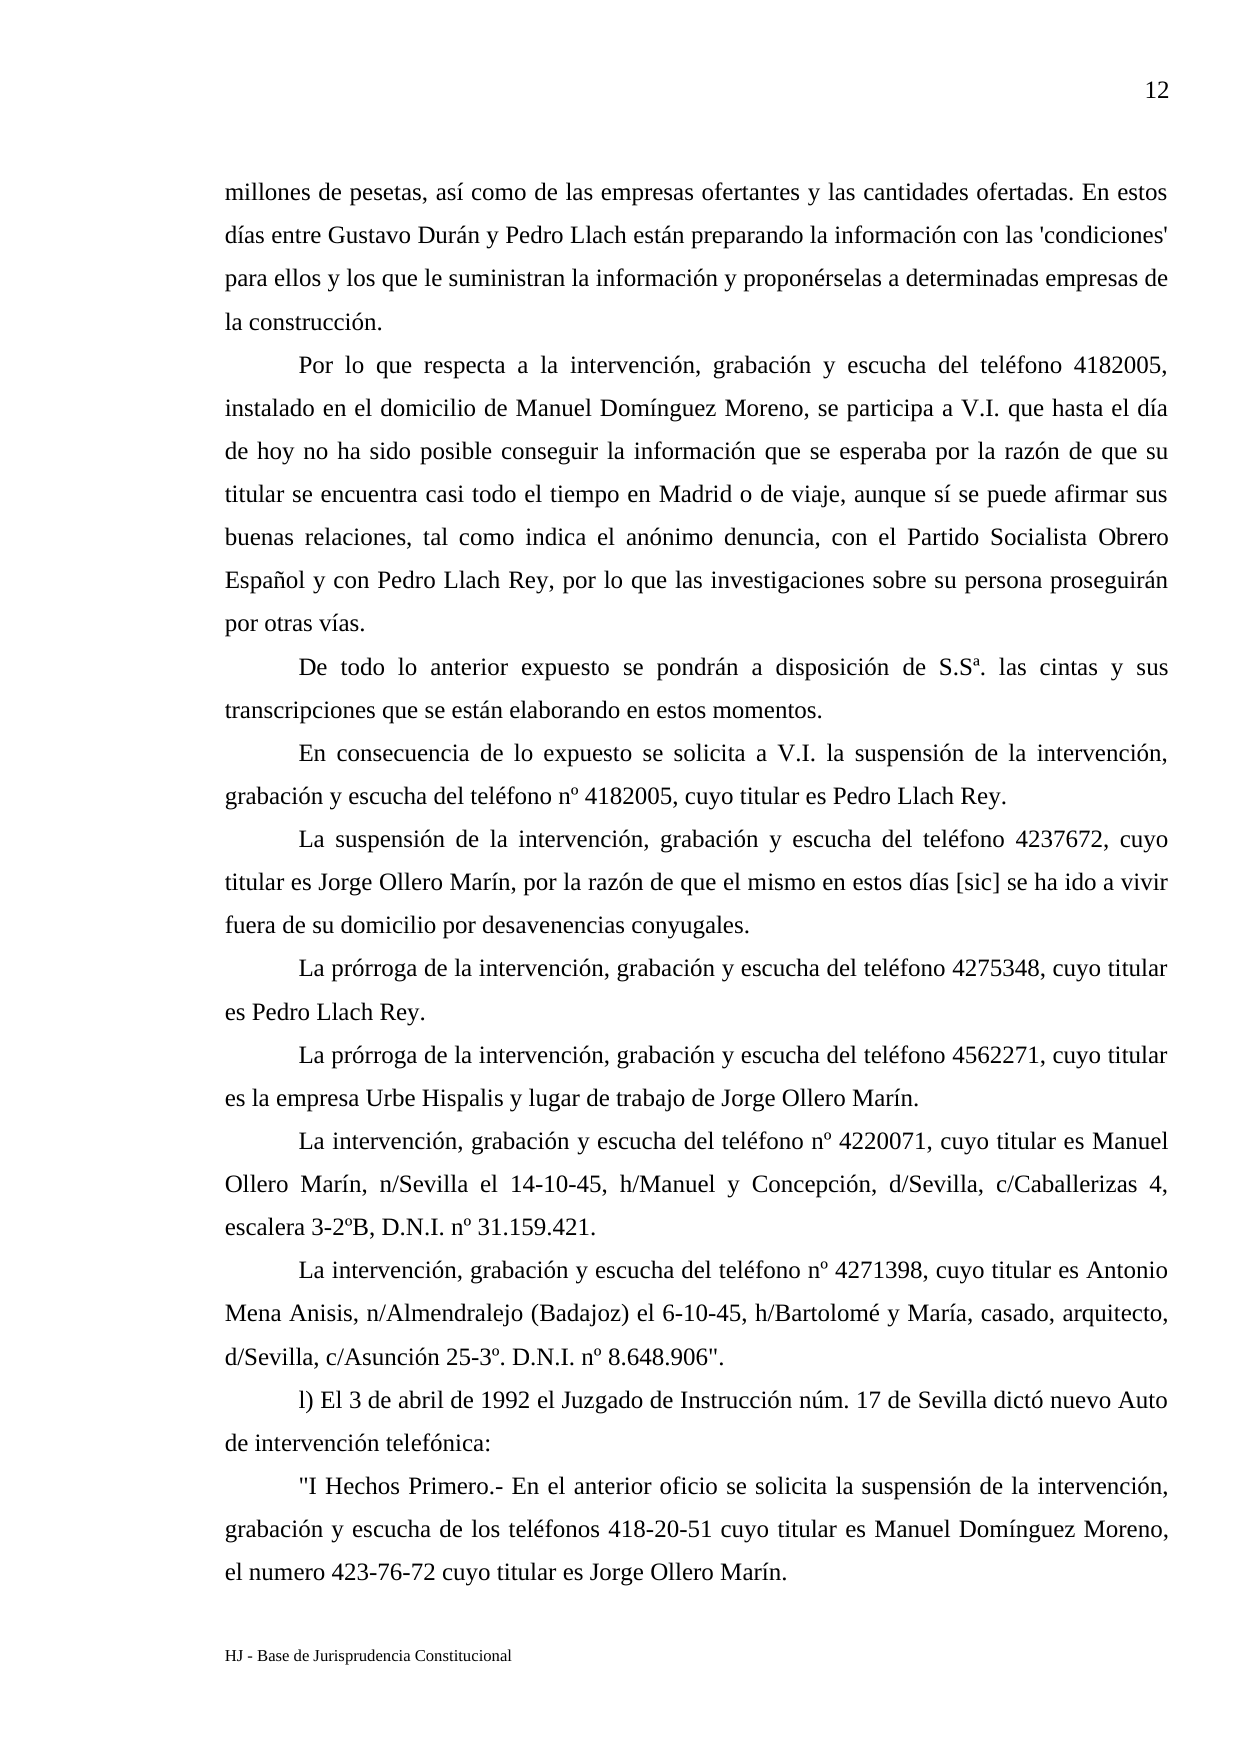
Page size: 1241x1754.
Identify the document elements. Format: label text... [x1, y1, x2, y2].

text La prórroga de la intervención, grabación y escucha del teléfono 4562271, cuyo titular es la empresa Urbe Hispalis y lugar de trabajo de Jorge Ollero Marín. [224, 1040, 1169, 1112]
text "I Hechos Primero.- En el anterior oficio se solicita la suspensión de la intervención, grabación y escucha de los teléfonos 418-20-51 cuyo titular es Manuel Domínguez Moreno, el numero 423-76-72 cuyo titular es Jorge Ollero Marín. [224, 1471, 1169, 1586]
text La suspensión de la intervención, grabación y escucha del teléfono 4237672, cuyo titular es Jorge Ollero Marín, por la razón de que el mismo en estos días [sic] se ha ido a vivir fuera de su domicilio por desavenencias conyugales. [224, 824, 1169, 939]
text La prórroga de la intervención, grabación y escucha del teléfono 4275348, cuyo titular es Pedro Llach Rey. [224, 953, 1169, 1025]
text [224, 177, 1169, 335]
text En consecuencia de lo expuesto se solicita a V.I. la suspensión de la intervención, grabación y escucha del teléfono nº 4182005, cuyo titular es Pedro Llach Rey. [224, 738, 1169, 810]
text La intervención, grabación y escucha del teléfono nº 4220071, cuyo titular es Manuel Ollero Marín, n/Sevilla el 14-10-45, h/Manuel y Concepción, d/Sevilla, c/Caballerizas 4, escalera 3-2ºB, D.N.I. nº 31.159.421. [224, 1126, 1169, 1241]
text Por lo que respecta a la intervención, grabación y escucha del teléfono 4182005, instalado en el domicilio de Manuel Domínguez Moreno, se participa a V.I. que hasta el día de hoy no ha sido posible conseguir la información que se esperaba por la razón de que su titular se encuentra casi todo el tiempo en Madrid o de viaje, aunque sí se puede afirmar sus buenas relaciones, tal como indica el anónimo denuncia, con el Partido Socialista Obrero Español y con Pedro Llach Rey, por lo que las investigaciones sobre su persona proseguirán por otras vías. [224, 350, 1169, 637]
text La intervención, grabación y escucha del teléfono nº 4271398, cuyo titular es Antonio Mena Anisis, n/Almendralejo (Badajoz) el 6-10-45, h/Bartolomé y María, casado, arquitecto, d/Sevilla, c/Asunción 25-3º. D.N.I. nº 8.648.906". [224, 1255, 1169, 1370]
text De todo lo anterior expuesto se pondrán a disposición de S.Sª. las cintas y sus transcripciones que se están elaborando en estos momentos. [224, 652, 1169, 723]
text l) El 3 de abril de 1992 el Juzgado de Instrucción núm. 17 de Sevilla dictó nuevo Auto de intervención telefónica: [224, 1385, 1169, 1457]
